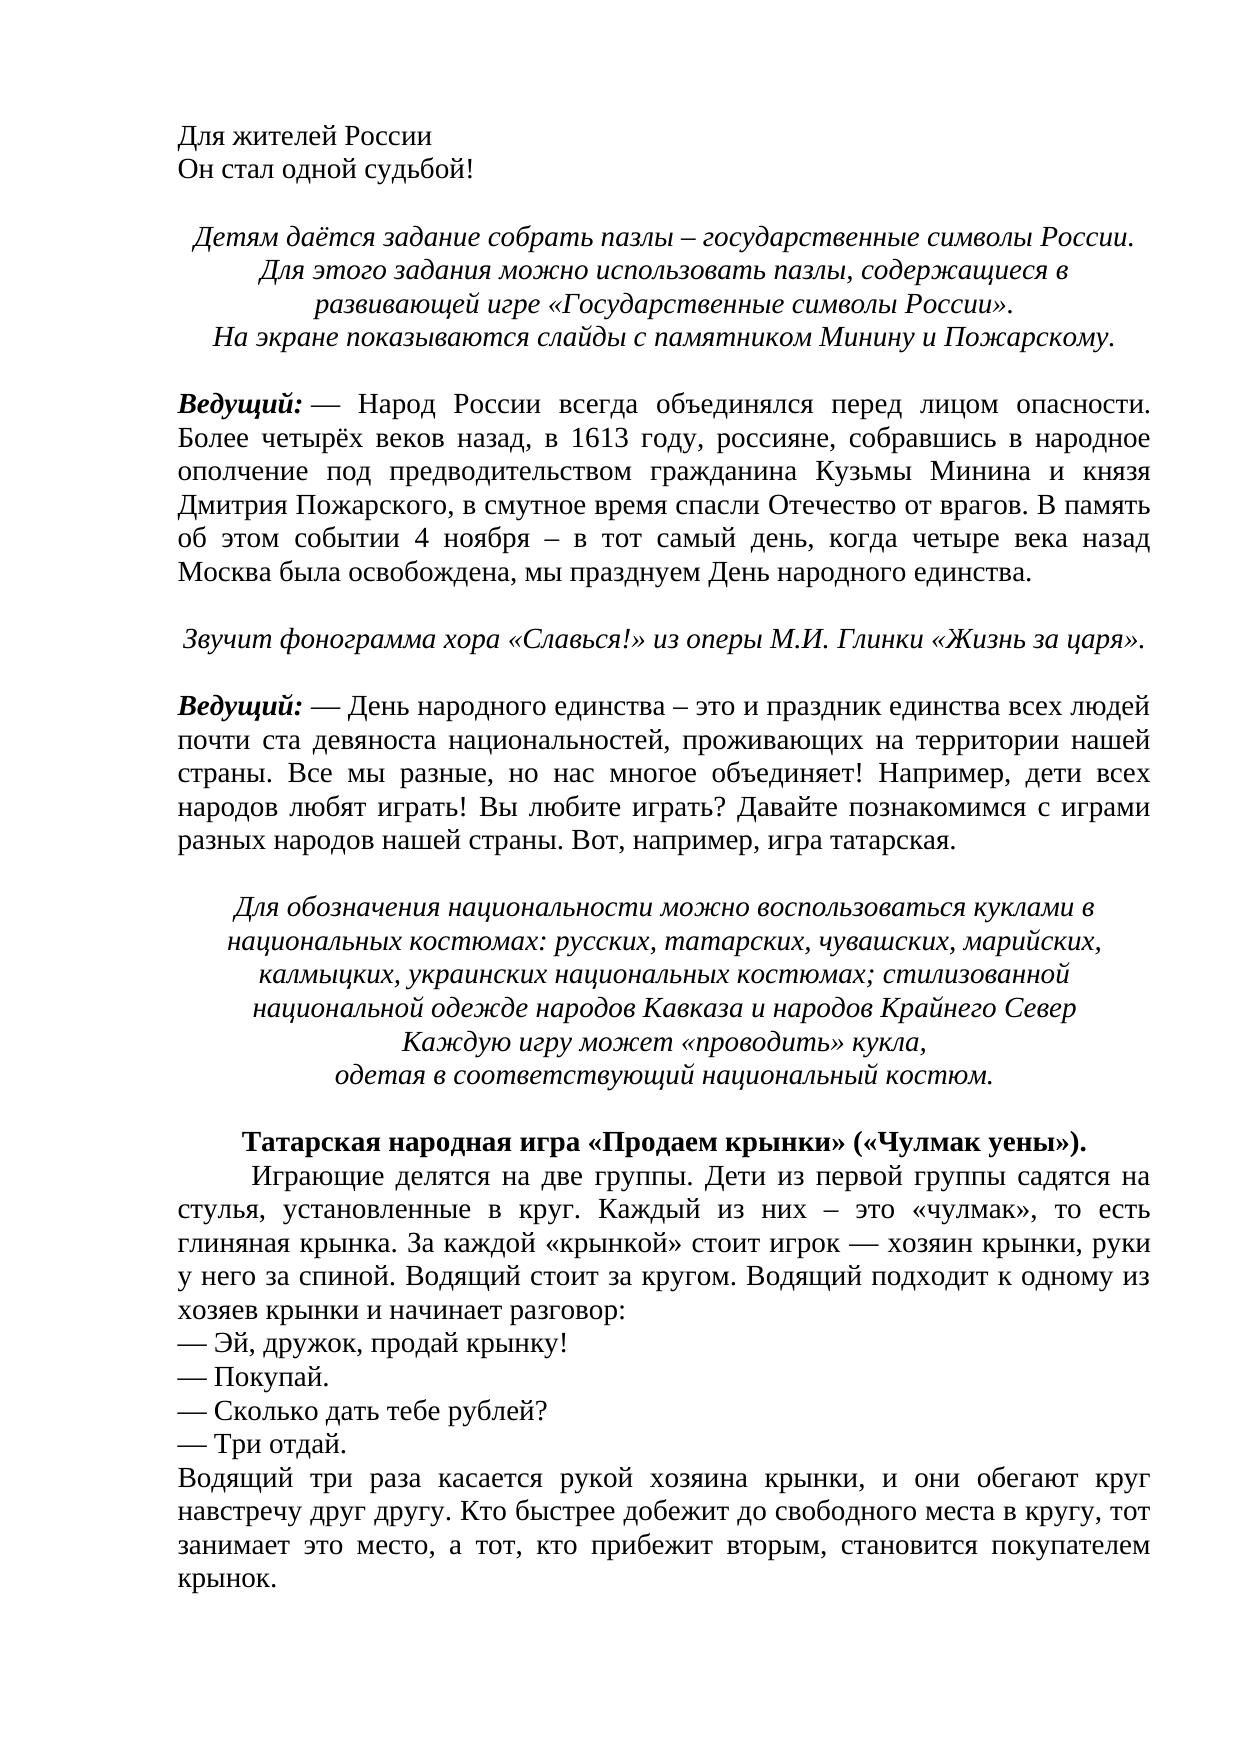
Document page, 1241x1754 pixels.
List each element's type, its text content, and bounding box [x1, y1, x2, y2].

text Татарская народная игра «Продаем крынки» («Чулмак уены»). [177, 1124, 1152, 1158]
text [177, 118, 1152, 185]
text Играющие делятся на две группы. Дети из первой группы садятся на стулья, установленные в круг. Каждый из них – это «чулмак», то есть глиняная крынка. За каждой «крынкой» стоит игрок — хозяин крынки, руки у него за спиной. Водящий стоит за кругом. Водящий подходит к одному из хозяев крынки и начинает разговор: [177, 1158, 1152, 1326]
text Для обозначения национальности можно воспользоваться куклами в национальных костюмах: русских, татарских, чувашских, марийских, калмыцких, украинских национальных костюмах; стилизованной национальной одежде народов Кавказа и народов Крайнего Север Каждую игру может «проводить» кукла, одетая в соответствующий национальный костюм. [177, 889, 1152, 1091]
text Ведущий: — День народного единства – это и праздник единства всех людей почти ста девяноста национальностей, проживающих на территории нашей страны. Все мы разные, но нас многое объединяет! Например, дети всех народов любят играть! Вы любите играть? Давайте познакомимся с играми разных народов нашей страны. Вот, например, игра татарская. [177, 688, 1152, 856]
text Водящий три раза касается рукой хозяина крынки, и они обегают круг навстречу друг другу. Кто быстрее добежит до свободного места в кругу, тот занимает это место, а тот, кто прибежит вторым, становится покупателем крынок. [177, 1460, 1152, 1594]
text Звучит фонограмма хора «Славься!» из оперы М.И. Глинки «Жизнь за царя». [177, 621, 1152, 655]
text — Сколько дать тебе рублей? [177, 1393, 1152, 1426]
text На экране показываются слайды с памятником Минину и Пожарскому. [177, 319, 1152, 353]
text — Эй, дружок, продай крынку! [177, 1326, 1152, 1359]
text Ведущий: — Народ России всегда объединялся перед лицом опасности. Более четырёх веков назад, в 1613 году, россияне, собравшись в народное ополчение под предводительством гражданина Кузьмы Минина и князя Дмитрия Пожарского, в смутное время спасли Отечество от врагов. В память об этом событии 4 ноября – в тот самый день, когда четыре века назад Москва была освобождена, мы празднуем День народного единства. [177, 386, 1152, 588]
text — Три отдай. [177, 1426, 1152, 1460]
text — Покупай. [177, 1359, 1152, 1393]
text Детям даётся задание собрать пазлы – государственные символы России. Для этого задания можно использовать пазлы, содержащиеся в развивающей игре «Государственные символы России». [177, 219, 1152, 319]
